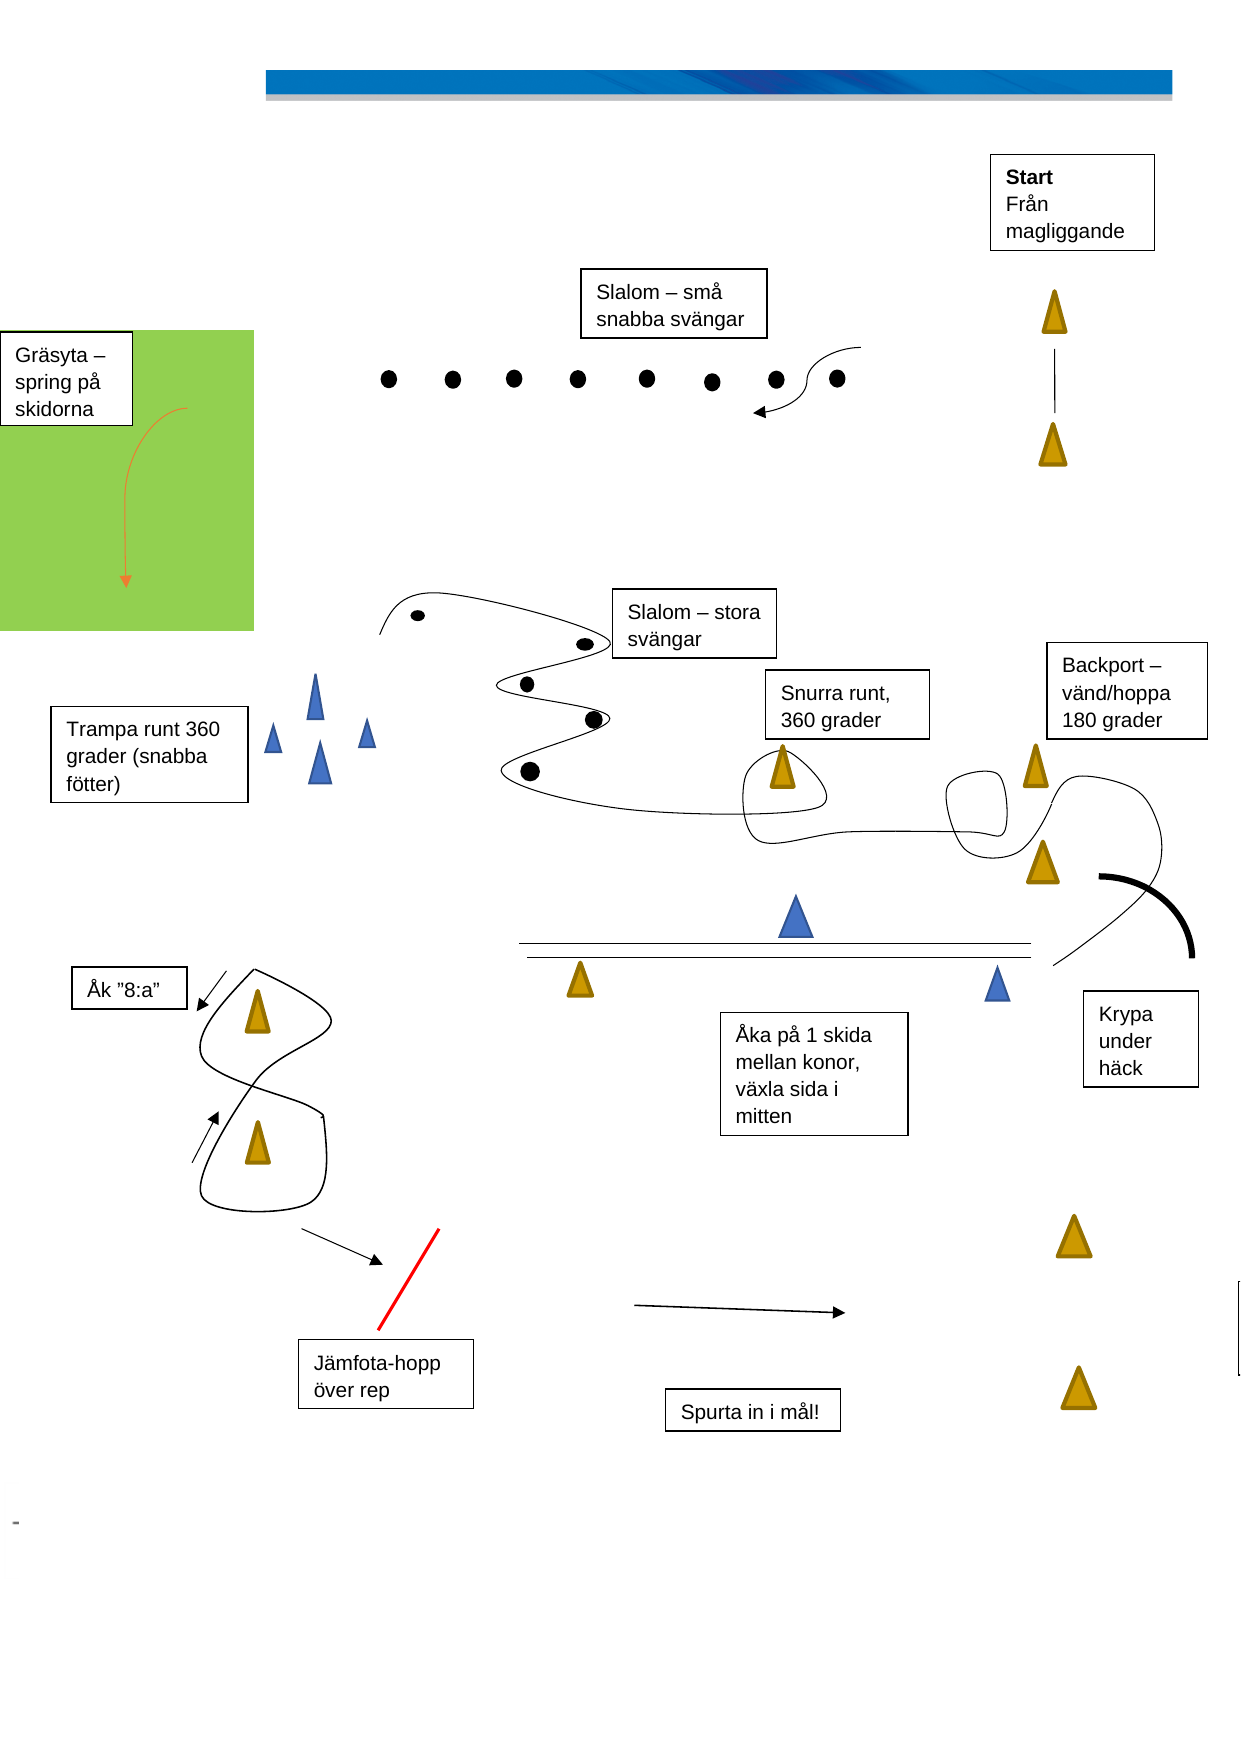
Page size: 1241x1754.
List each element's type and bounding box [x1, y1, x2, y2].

picture [265, 70, 1173, 101]
